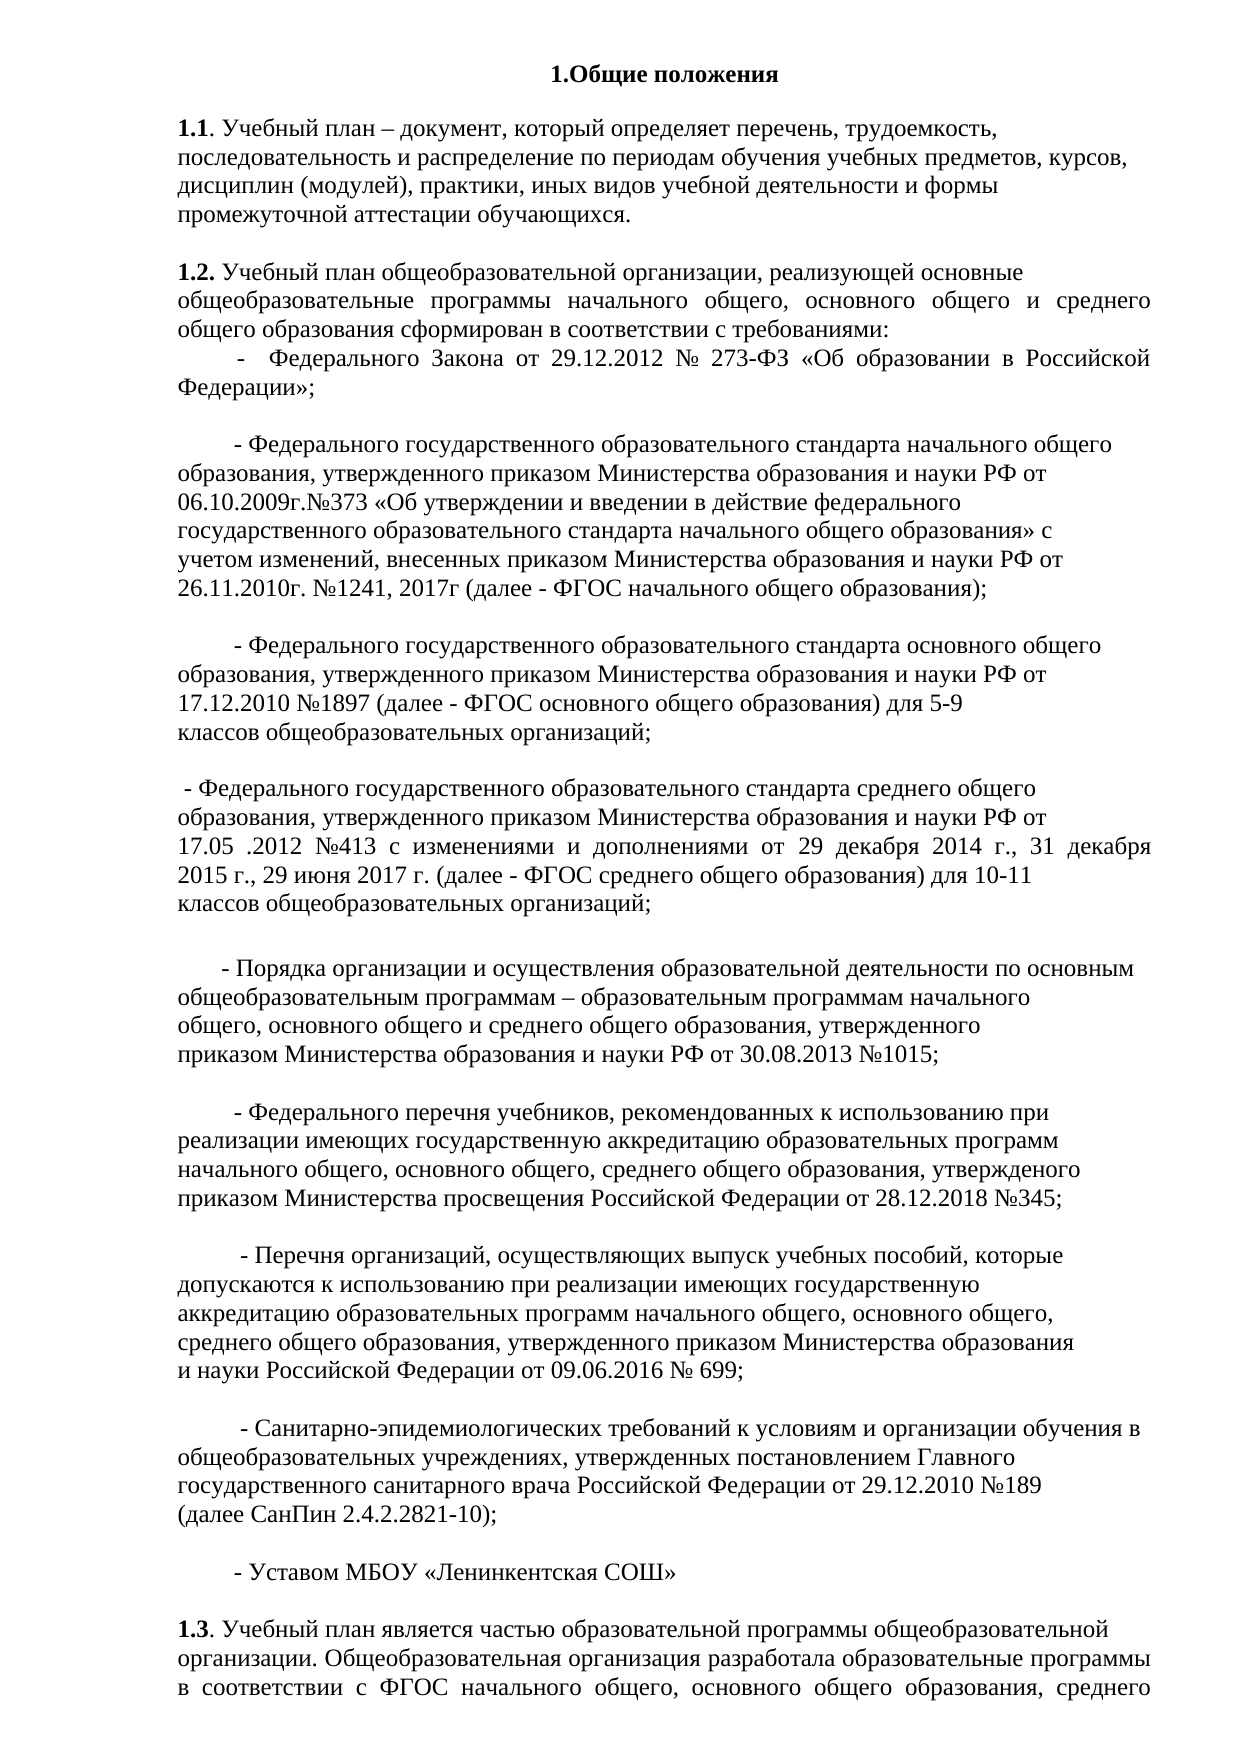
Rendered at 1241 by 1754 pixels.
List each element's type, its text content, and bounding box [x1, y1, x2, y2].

text приказом Министерства просвещения Российской Федерации от 28.12.2018 №345; [177, 1183, 1152, 1212]
text классов общеобразовательных организаций; [177, 717, 1152, 745]
text 1.1. Учебный план – документ, который определяет перечень, трудоемкость, [177, 113, 1152, 142]
text 17.12.2010 №1897 (далее - ФГОС основного общего образования) для 5-9 [177, 688, 1152, 717]
text учетом изменений, внесенных приказом Министерства образования и науки РФ от [177, 544, 1152, 573]
text дисциплин (модулей), практики, иных видов учебной деятельности и формы [177, 170, 1152, 199]
text классов общеобразовательных организаций; [177, 888, 1152, 917]
text - Федерального Закона от 29.12.2012 № 273-ФЗ «Об образовании в Российской Федерации»; [177, 343, 1152, 400]
text последовательность и распределение по периодам обучения учебных предметов, курсов, [177, 142, 1152, 170]
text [177, 1643, 1152, 1701]
text 26.11.2010г. №1241, 2017г (далее - ФГОС начального общего образования); [177, 573, 1152, 602]
text - Санитарно-эпидемиологических требований к условиям и организации обучения в [177, 1413, 1152, 1442]
text 17.05 .2012 №413 с изменениями и дополнениями от 29 декабря 2014 г., 31 декабря 2015 г., 29 июня 2017 г. (далее - ФГОС среднего общего образования) для 10-11 [177, 831, 1152, 888]
text - Уставом МБОУ «Ленинкентская СОШ» [177, 1557, 1152, 1586]
text - Перечня организаций, осуществляющих выпуск учебных пособий, которые [177, 1241, 1152, 1269]
text государственного образовательного стандарта начального общего образования» с [177, 515, 1152, 544]
text образования, утвержденного приказом Министерства образования и науки РФ от [177, 458, 1152, 487]
text - Федерального перечня учебников, рекомендованных к использованию при [177, 1097, 1152, 1126]
text реализации имеющих государственную аккредитацию образовательных программ [177, 1126, 1152, 1154]
text общеобразовательных учреждениях, утвержденных постановлением Главного [177, 1442, 1152, 1471]
text общего, основного общего и среднего общего образования, утвержденного [177, 1011, 1152, 1039]
text и науки Российской Федерации от 09.06.2016 № 699; [177, 1356, 1152, 1384]
text промежуточной аттестации обучающихся. [177, 199, 1152, 228]
text среднего общего образования, утвержденного приказом Министерства образования [177, 1327, 1152, 1356]
text - Федерального государственного образовательного стандарта основного общего [177, 630, 1152, 659]
text общеобразовательные программы начального общего, основного общего и среднего общего образования сформирован в соответствии с требованиями: [177, 285, 1152, 343]
text допускаются к использованию при реализации имеющих государственную [177, 1269, 1152, 1298]
text - Федерального государственного образовательного стандарта начального общего [177, 429, 1152, 458]
text 1.Общие положения [177, 59, 1152, 88]
text образования, утвержденного приказом Министерства образования и науки РФ от [177, 659, 1152, 688]
text аккредитацию образовательных программ начального общего, основного общего, [177, 1298, 1152, 1327]
text начального общего, основного общего, среднего общего образования, утвержденого [177, 1154, 1152, 1183]
text (далее СанПин 2.4.2.2821-10); [177, 1499, 1152, 1528]
text общеобразовательным программам – образовательным программам начального [177, 982, 1152, 1011]
text 06.10.2009г.№373 «Об утверждении и введении в действие федерального [177, 487, 1152, 515]
text 1.2. Учебный план общеобразовательной организации, реализующей основные [177, 257, 1152, 285]
text 1.3. Учебный план является частью образовательной программы общеобразовательной [177, 1614, 1152, 1643]
text - Порядка организации и осуществления образовательной деятельности по основным [177, 953, 1152, 982]
text - Федерального государственного образовательного стандарта среднего общего [177, 773, 1152, 802]
text приказом Министерства образования и науки РФ от 30.08.2013 №1015; [177, 1039, 1152, 1068]
text образования, утвержденного приказом Министерства образования и науки РФ от [177, 802, 1152, 831]
text государственного санитарного врача Российской Федерации от 29.12.2010 №189 [177, 1471, 1152, 1499]
